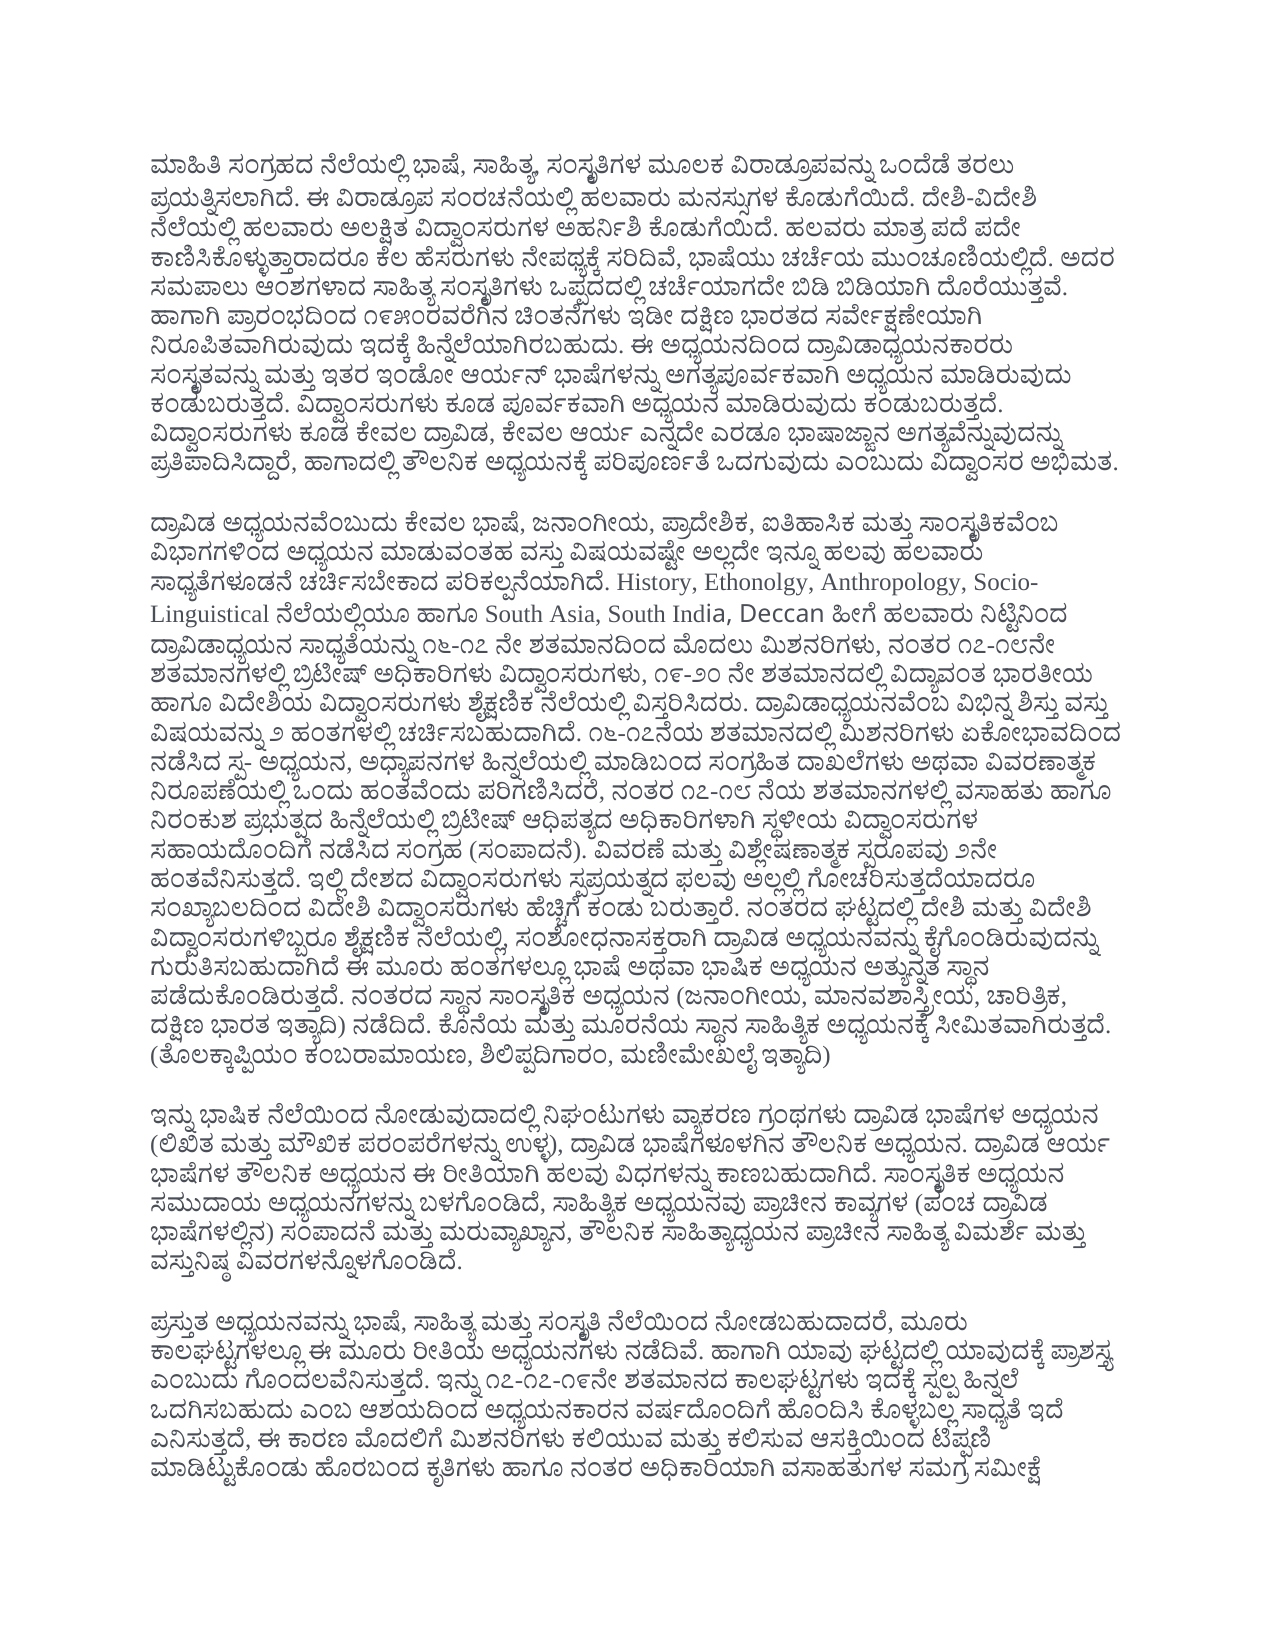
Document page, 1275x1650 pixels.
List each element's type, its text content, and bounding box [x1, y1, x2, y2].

text ಇನ್ನು ಭಾಷಿಕ ನೆಲೆಯಿಂದ ನೋಡುವುದಾದಲ್ಲಿ ನಿಘಂಟುಗಳು ವ್ಯಾಕರಣ ಗ್ರಂಥಗಳು ದ್ರಾವಿಡ ಭಾಷೆಗಳ ಅಧ್ಯಯನ (ಲಿಖಿತ ಮತ್ತು ಮೌಖಿಕ ಪರಂಪರೆಗಳನ್ನು ಉಳ್ಳ), ದ್ರಾವಿಡ ಭಾಷೆಗಳೂಳಗಿನ ತೌಲನಿಕ ಅಧ್ಯಯನ. ದ್ರಾವಿಡ ಆರ್ಯ ಭಾಷೆಗಳ ತೌಲನಿಕ ಅಧ್ಯಯನ ಈ ರೀತಿಯಾಗಿ ಹಲವು ವಿಧಗಳನ್ನು ಕಾಣಬಹುದಾಗಿದೆ. ಸಾಂಸ್ಕೃತಿಕ ಅಧ್ಯಯನ ಸಮುದಾಯ ಅಧ್ಯಯನಗಳನ್ನು ಬಳಗೊಂಡಿದೆ, ಸಾಹಿತ್ಯಿಕ ಅಧ್ಯಯನವು ಪ್ರಾಚೀನ ಕಾವ್ಯಗಳ (ಪಂಚ ದ್ರಾವಿಡ ಭಾಷೆಗಳಲ್ಲಿನ) ಸಂಪಾದನೆ ಮತ್ತು ಮರುವ್ಯಾಖ್ಯಾನ, ತೌಲನಿಕ ಸಾಹಿತ್ಯಾಧ್ಯಯನ ಪ್ರಾಚೀನ ಸಾಹಿತ್ಯ ವಿಮರ್ಶೆ ಮತ್ತು ವಸ್ತುನಿಷ್ಠ ವಿವರಗಳನ್ನೊಳಗೊಂಡಿದೆ. [150, 1100, 1125, 1276]
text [150, 1307, 1125, 1483]
text ದ್ರಾವಿಡ ಅಧ್ಯಯನವೆಂಬುದು ಕೇವಲ ಭಾಷೆ, ಜನಾಂಗೀಯ, ಪ್ರಾದೇಶಿಕ, ಐತಿಹಾಸಿಕ ಮತ್ತು ಸಾಂಸ್ಕೃತಿಕವೆಂಬ ವಿಭಾಗಗಳಿಂದ ಅಧ್ಯಯನ ಮಾಡುವಂತಹ ವಸ್ತು ವಿಷಯವಷ್ಟೇ ಅಲ್ಲದೇ ಇನ್ನೂ ಹಲವು ಹಲವಾರು ಸಾಧ್ಯತೆಗಳೂಡನೆ ಚರ್ಚಿಸಬೇಕಾದ ಪರಿಕಲ್ಪನೆಯಾಗಿದೆ. History, Ethonolgy, Anthropology, Socio-Linguistical ನೆಲೆಯಲ್ಲಿಯೂ ಹಾಗೂ South Asia, South India, Deccan ಹೀಗೆ ಹಲವಾರು ನಿಟ್ಟಿನಿಂದ ದ್ರಾವಿಡಾಧ್ಯಯನ ಸಾಧ್ಯತೆಯನ್ನು ೧೬-೧೭ ನೇ ಶತಮಾನದಿಂದ ಮೊದಲು ಮಿಶನರಿಗಳು, ನಂತರ ೧೭-೧೮ನೇ ಶತಮಾನಗಳಲ್ಲಿ ಬ್ರಿಟೀಷ್ ಅಧಿಕಾರಿಗಳು ವಿದ್ವಾಂಸರುಗಳು, ೧೯-೨೦ ನೇ ಶತಮಾನದಲ್ಲಿ ವಿದ್ಯಾವಂತ ಭಾರತೀಯ ಹಾಗೂ ವಿದೇಶಿಯ ವಿದ್ವಾಂಸರುಗಳು ಶೈಕ್ಷಣಿಕ ನೆಲೆಯಲ್ಲಿ ವಿಸ್ತರಿಸಿದರು. ದ್ರಾವಿಡಾಧ್ಯಯನವೆಂಬ ವಿಭಿನ್ನ ಶಿಸ್ತು ವಸ್ತು ವಿಷಯವನ್ನು ೨ ಹಂತಗಳಲ್ಲಿ ಚರ್ಚಿಸಬಹುದಾಗಿದೆ. ೧೬-೧೭ನೆಯ ಶತಮಾನದಲ್ಲಿ ಮಿಶನರಿಗಳು ಏಕೋಭಾವದಿಂದ ನಡೆಸಿದ ಸ್ಪ- ಅಧ್ಯಯನ, ಅಧ್ಯಾಪನಗಳ ಹಿನ್ನಲೆಯಲ್ಲಿ ಮಾಡಿಬಂದ ಸಂಗ್ರಹಿತ ದಾಖಲೆಗಳು ಅಥವಾ ವಿವರಣಾತ್ಮಕ ನಿರೂಪಣೆಯಲ್ಲಿ ಒಂದು ಹಂತವೆಂದು ಪರಿಗಣಿಸಿದರೆ, ನಂತರ ೧೭-೧೮ ನೆಯ ಶತಮಾನಗಳಲ್ಲಿ ವಸಾಹತು ಹಾಗೂ ನಿರಂಕುಶ ಪ್ರಭುತ್ಪದ ಹಿನ್ನೆಲೆಯಲ್ಲಿ ಬ್ರಿಟೀಷ್ ಆಧಿಪತ್ಯದ ಅಧಿಕಾರಿಗಳಾಗಿ ಸ್ಥಳೀಯ ವಿದ್ವಾಂಸರುಗಳ ಸಹಾಯದೊಂದಿಗೆ ನಡೆಸಿದ ಸಂಗ್ರಹ (ಸಂಪಾದನೆ). ವಿವರಣೆ ಮತ್ತು ವಿಶ್ಲೇಷಣಾತ್ಮಕ ಸ್ಪರೂಪವು ೨ನೇ ಹಂತವೆನಿಸುತ್ತದೆ. ಇಲ್ಲಿ ದೇಶದ ವಿದ್ವಾಂಸರುಗಳು ಸ್ಪಪ್ರಯತ್ನದ ಫಲವು ಅಲ್ಲಲ್ಲಿ ಗೋಚರಿಸುತ್ತದೆಯಾದರೂ ಸಂಖ್ಯಾಬಲದಿಂದ ವಿದೇಶಿ ವಿದ್ವಾಂಸರುಗಳು ಹೆಚ್ಚಿಗೆ ಕಂಡು ಬರುತ್ತಾರೆ. ನಂತರದ ಘಟ್ಟದಲ್ಲಿ ದೇಶಿ ಮತ್ತು ವಿದೇಶಿ ವಿದ್ವಾಂಸರುಗಳಿಬ್ಬರೂ ಶೈಕ್ಷಣಿಕ ನೆಲೆಯಲ್ಲಿ, ಸಂಶೋಧನಾಸಕ್ತರಾಗಿ ದ್ರಾವಿಡ ಅಧ್ಯಯನವನ್ನು ಕೈಗೊಂಡಿರುವುದನ್ನು ಗುರುತಿಸಬಹುದಾಗಿದೆ ಈ ಮೂರು ಹಂತಗಳಲ್ಲೂ ಭಾಷೆ ಅಥವಾ ಭಾಷಿಕ ಅಧ್ಯಯನ ಅತ್ಯುನ್ನತ ಸ್ಥಾನ ಪಡೆದುಕೊಂಡಿರುತ್ತದೆ. ನಂತರದ ಸ್ಥಾನ ಸಾಂಸ್ಕೃತಿಕ ಅಧ್ಯಯನ (ಜನಾಂಗೀಯ, ಮಾನವಶಾಸ್ತ್ರೀಯ, ಚಾರಿತ್ರಿಕ, ದಕ್ಷಿಣ ಭಾರತ ಇತ್ಯಾದಿ) ನಡೆದಿದೆ. ಕೊನೆಯ ಮತ್ತು ಮೂರನೆಯ ಸ್ಥಾನ ಸಾಹಿತ್ಯಿಕ ಅಧ್ಯಯನಕ್ಕೆ ಸೀಮಿತವಾಗಿರುತ್ತದೆ. (ತೊಲಕ್ಕಾಪ್ಪಿಯಂ ಕಂಬರಾಮಾಯಣ, ಶಿಲಿಪ್ಪದಿಗಾರಂ, ಮಣೀಮೇಖಲೈ ಇತ್ಯಾದಿ) [150, 508, 1125, 1069]
text ಮಾಹಿತಿ ಸಂಗ್ರಹದ ನೆಲೆಯಲ್ಲಿ ಭಾಷೆ, ಸಾಹಿತ್ಯ, ಸಂಸ್ಕೃತಿಗಳ ಮೂಲಕ ವಿರಾಡ್ರೂಪವನ್ನು ಒಂದೆಡೆ ತರಲು ಪ್ರಯತ್ನಿಸಲಾಗಿದೆ. ಈ ವಿರಾಡ್ರೂಪ ಸಂರಚನೆಯಲ್ಲಿ ಹಲವಾರು ಮನಸ್ಸುಗಳ ಕೊಡುಗೆಯಿದೆ. ದೇಶಿ-ವಿದೇಶಿ ನೆಲೆಯಲ್ಲಿ ಹಲವಾರು ಅಲಕ್ಷಿತ ವಿದ್ವಾಂಸರುಗಳ ಅಹರ್ನಿಶಿ ಕೊಡುಗೆಯಿದೆ. ಹಲವರು ಮಾತ್ರ ಪದೆ ಪದೇ ಕಾಣಿಸಿಕೊಳ್ಳುತ್ತಾರಾದರೂ ಕೆಲ ಹೆಸರುಗಳು ನೇಪಥ್ಯಕ್ಕೆ ಸರಿದಿವೆ, ಭಾಷೆಯು ಚರ್ಚೆಯ ಮುಂಚೂಣಿಯಲ್ಲಿದೆ. ಅದರ ಸಮಪಾಲು ಆಂಶಗಳಾದ ಸಾಹಿತ್ಯ ಸಂಸ್ಕೃತಿಗಳು ಒಪ್ಪದದಲ್ಲಿ ಚರ್ಚೆಯಾಗದೇ ಬಿಡಿ ಬಿಡಿಯಾಗಿ ದೊರೆಯುತ್ತವೆ. ಹಾಗಾಗಿ ಪ್ರಾರಂಭದಿಂದ ೧೯೫೦ರವರೆಗಿನ ಚಿಂತನೆಗಳು ಇಡೀ ದಕ್ಷಿಣ ಭಾರತದ ಸರ್ವೇಕ್ಷಣೇಯಾಗಿ ನಿರೂಪಿತವಾಗಿರುವುದು ಇದಕ್ಕೆ ಹಿನ್ನೆಲೆಯಾಗಿರಬಹುದು. ಈ ಅಧ್ಯಯನದಿಂದ ದ್ರಾವಿಡಾಧ್ಯಯನಕಾರರು ಸಂಸ್ಕೃತವನ್ನು ಮತ್ತು ಇತರ ಇಂಡೋ ಆರ್ಯನ್ ಭಾಷೆಗಳನ್ನು ಅಗತ್ಯಪೂರ್ವಕವಾಗಿ ಅಧ್ಯಯನ ಮಾಡಿರುವುದು ಕಂಡುಬರುತ್ತದೆ. ವಿದ್ವಾಂಸರುಗಳು ಕೂಡ ಪೂರ್ವಕವಾಗಿ ಅಧ್ಯಯನ ಮಾಡಿರುವುದು ಕಂಡುಬರುತ್ತದೆ. ವಿದ್ವಾಂಸರುಗಳು ಕೂಡ ಕೇವಲ ದ್ರಾವಿಡ, ಕೇವಲ ಆರ್ಯ ಎನ್ನದೇ ಎರಡೂ ಭಾಷಾಜ್ಙಾನ ಅಗತ್ಯವೆನ್ನುವುದನ್ನು ಪ್ರತಿಪಾದಿಸಿದ್ದಾರೆ, ಹಾಗಾದಲ್ಲಿ ತೌಲನಿಕ ಅಧ್ಯಯನಕ್ಕೆ ಪರಿಪೂರ್ಣತೆ ಒದಗುವುದು ಎಂಬುದು ವಿದ್ವಾಂಸರ ಅಭಿಮತ. [150, 150, 1125, 477]
